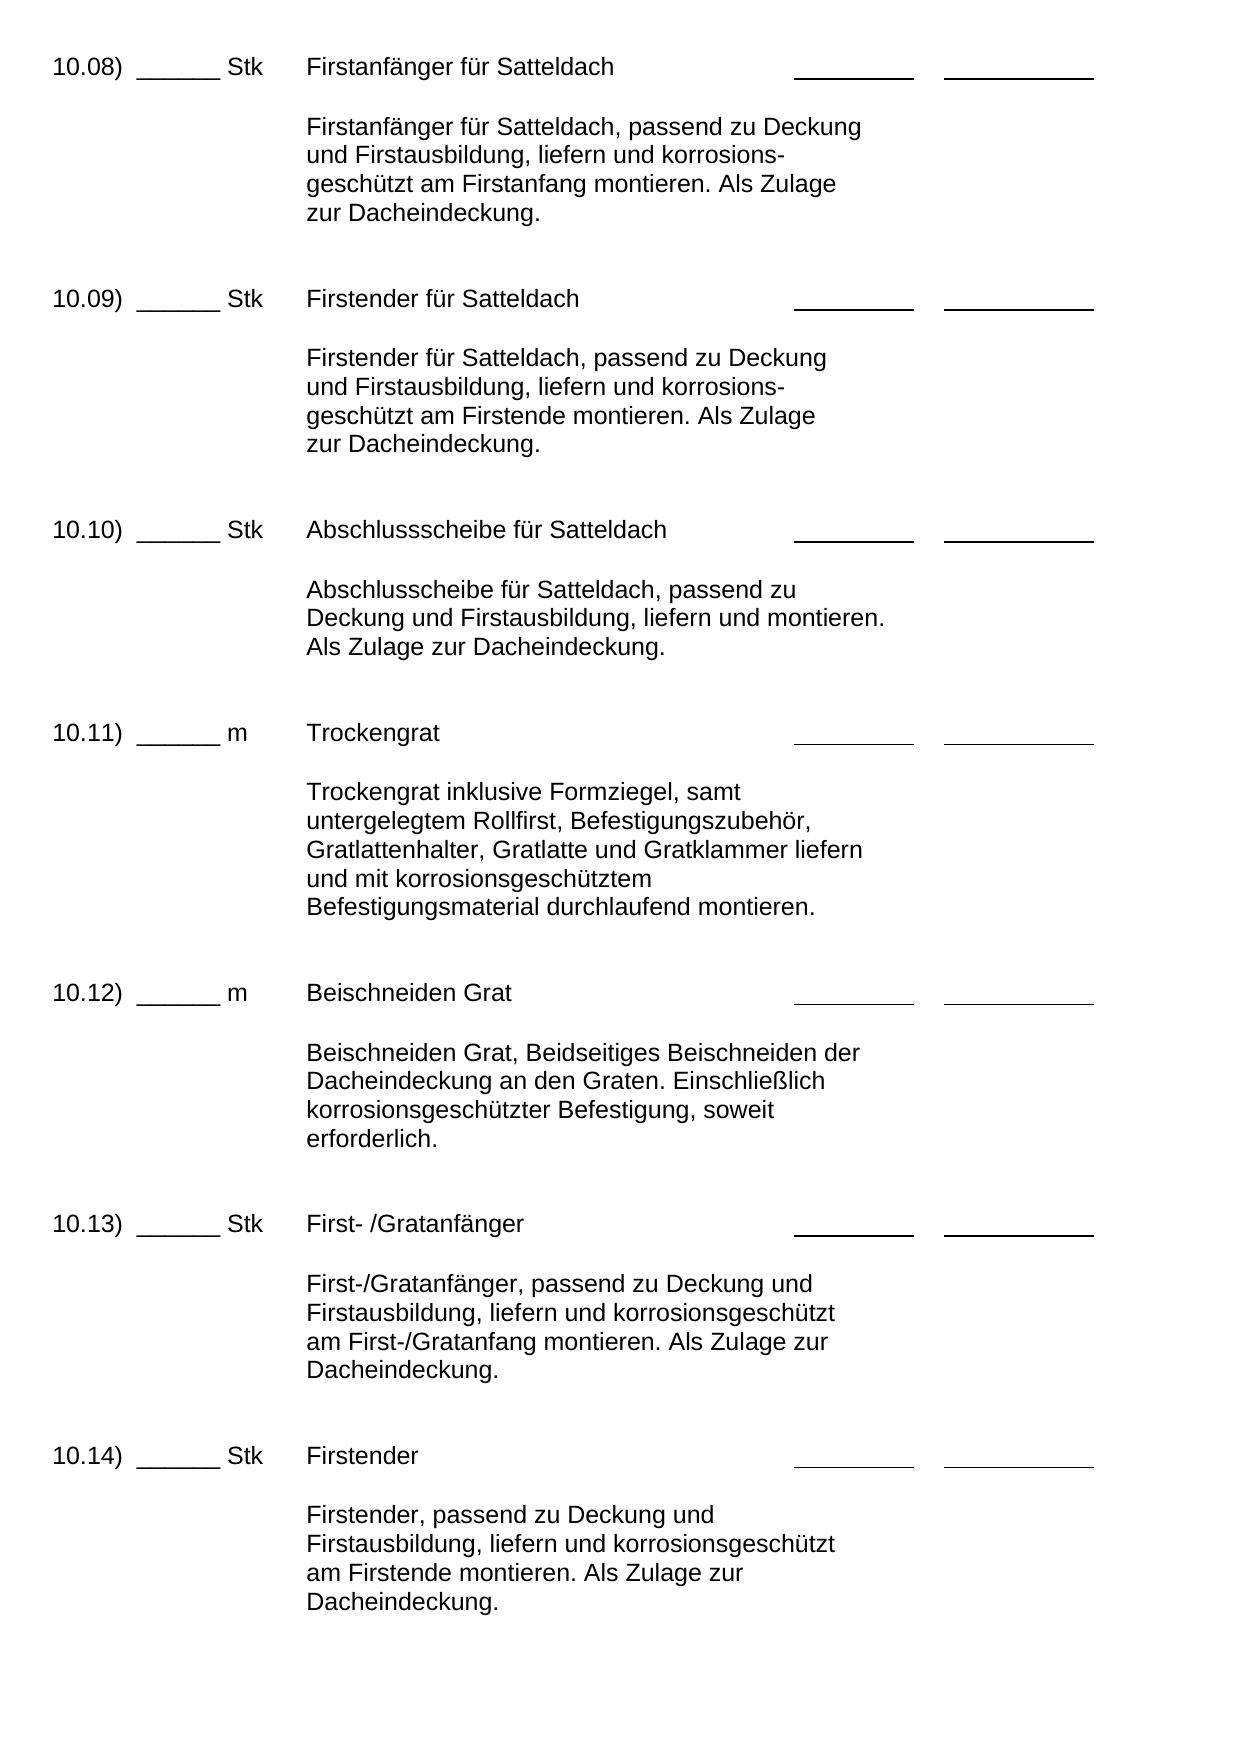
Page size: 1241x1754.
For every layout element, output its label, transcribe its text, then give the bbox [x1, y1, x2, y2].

text 10.09) ______ Stk Firstender für Satteldach Firstender für Satteldach, passend zu Deckung und Firstausbildung, liefern und korrosions- geschützt am Firstende montieren. Als Zulage zur Dacheindeckung. [52, 283, 1188, 515]
text 10.10) ______ Stk Abschlussscheibe für Satteldach Abschlusscheibe für Satteldach, passend zu Deckung und Firstausbildung, liefern und montieren. Als Zulage zur Dacheindeckung. [52, 515, 1188, 718]
text 10.11) ______ m Trockengrat Trockengrat inklusive Formziegel, samt untergelegtem Rollfirst, Befestigungszubehör, Gratlattenhalter, Gratlatte und Gratklammer liefern und mit korrosionsgeschütztem Befestigungsmaterial durchlaufend montieren. [52, 718, 1188, 978]
text 10.08) ______ Stk Firstanfänger für Satteldach Firstanfänger für Satteldach, passend zu Deckung und Firstausbildung, liefern und korrosions- geschützt am Firstanfang montieren. Als Zulage zur Dacheindeckung. [52, 52, 1188, 283]
text 10.13) ______ Stk First- /Gratanfänger First-/Gratanfänger, passend zu Deckung und Firstausbildung, liefern und korrosionsgeschützt am First-/Gratanfang montieren. Als Zulage zur Dacheindeckung. [52, 1209, 1188, 1441]
text 10.14) ______ Stk Firstender Firstender, passend zu Deckung und Firstausbildung, liefern und korrosionsgeschützt am Firstende montieren. Als Zulage zur Dacheindeckung. [52, 1441, 1188, 1672]
text 10.12) ______ m Beischneiden Grat Beischneiden Grat, Beidseitiges Beischneiden der Dacheindeckung an den Graten. Einschließlich korrosionsgeschützter Befestigung, soweit erforderlich. [52, 978, 1188, 1209]
